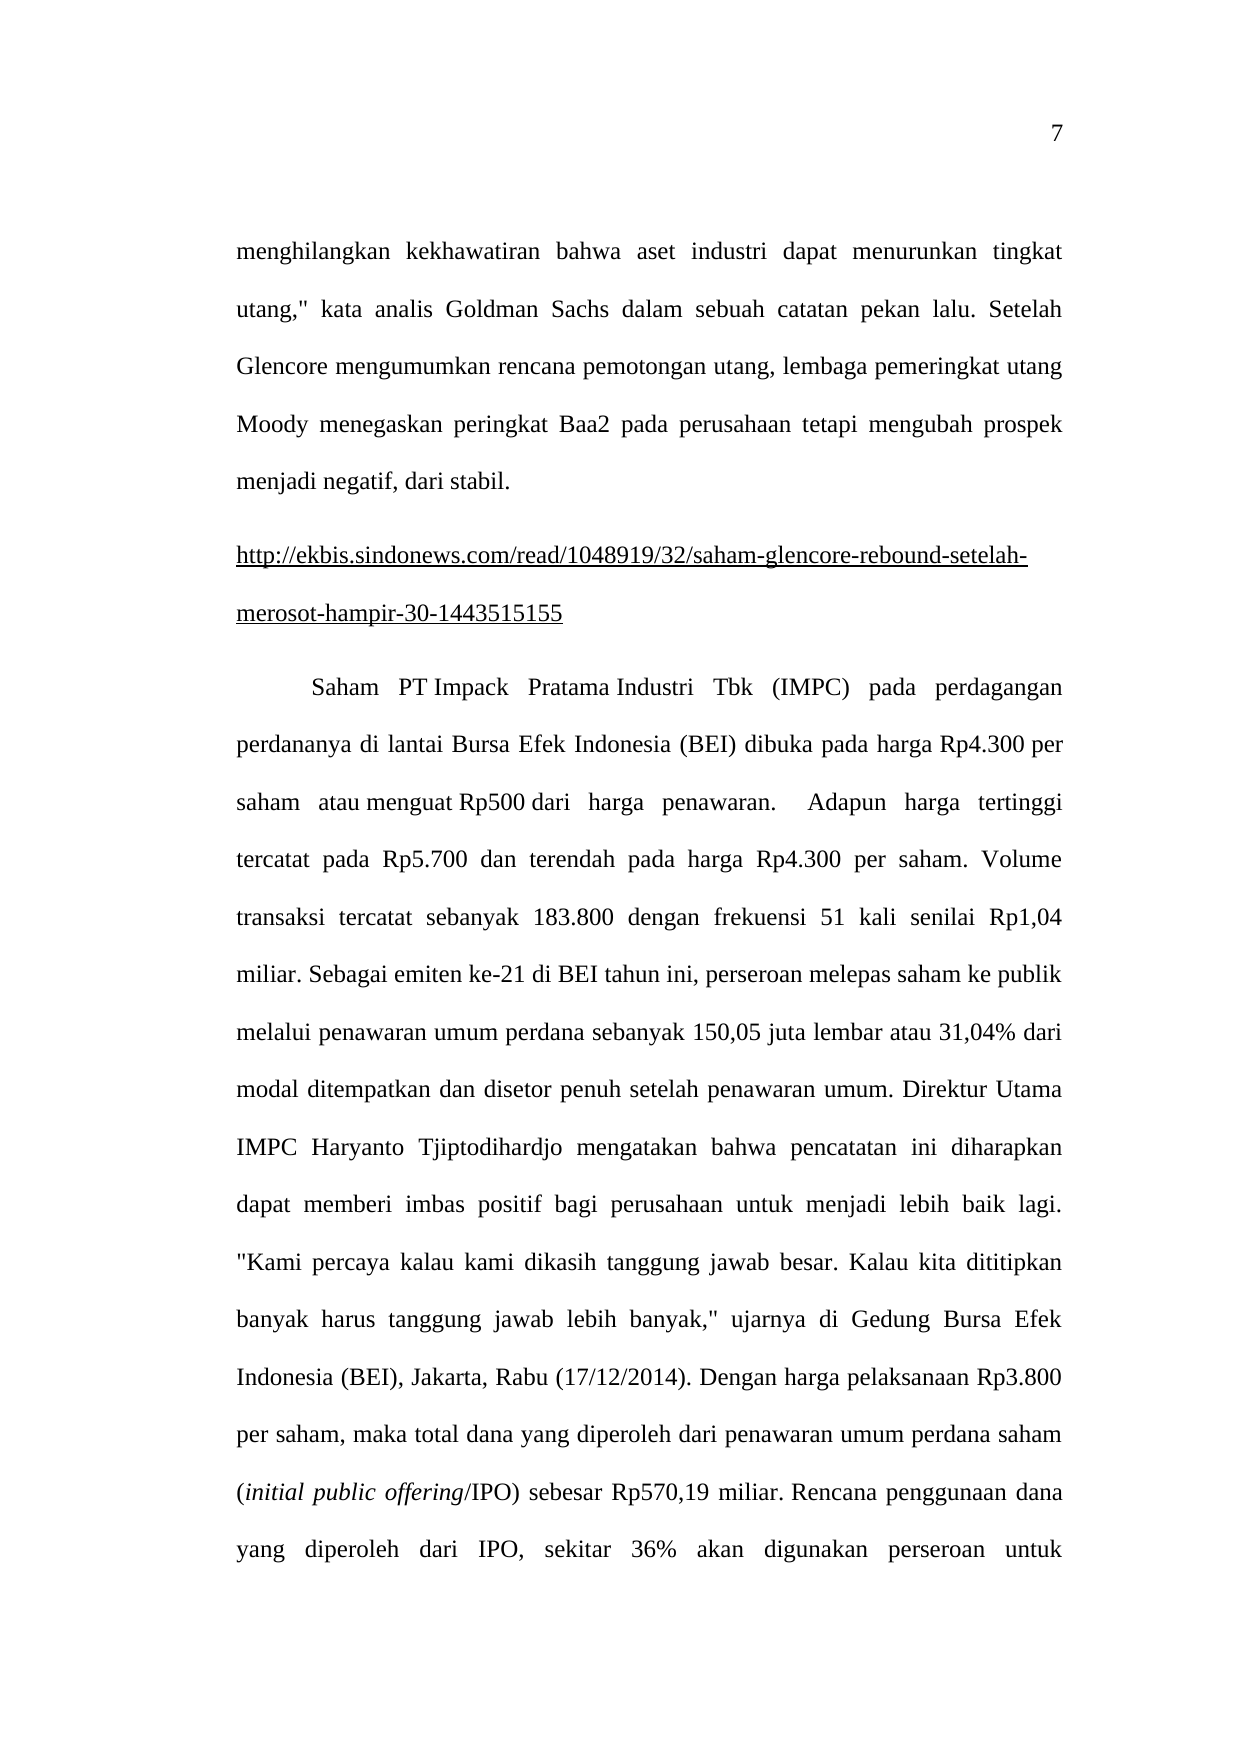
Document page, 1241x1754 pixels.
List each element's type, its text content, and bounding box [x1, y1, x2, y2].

text http://ekbis.sindonews.com/read/1048919/32/saham-glencore-rebound-setelah-merosot-hampir-30-1443515155 [236, 540, 1063, 627]
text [236, 672, 1063, 1563]
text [236, 236, 1063, 495]
